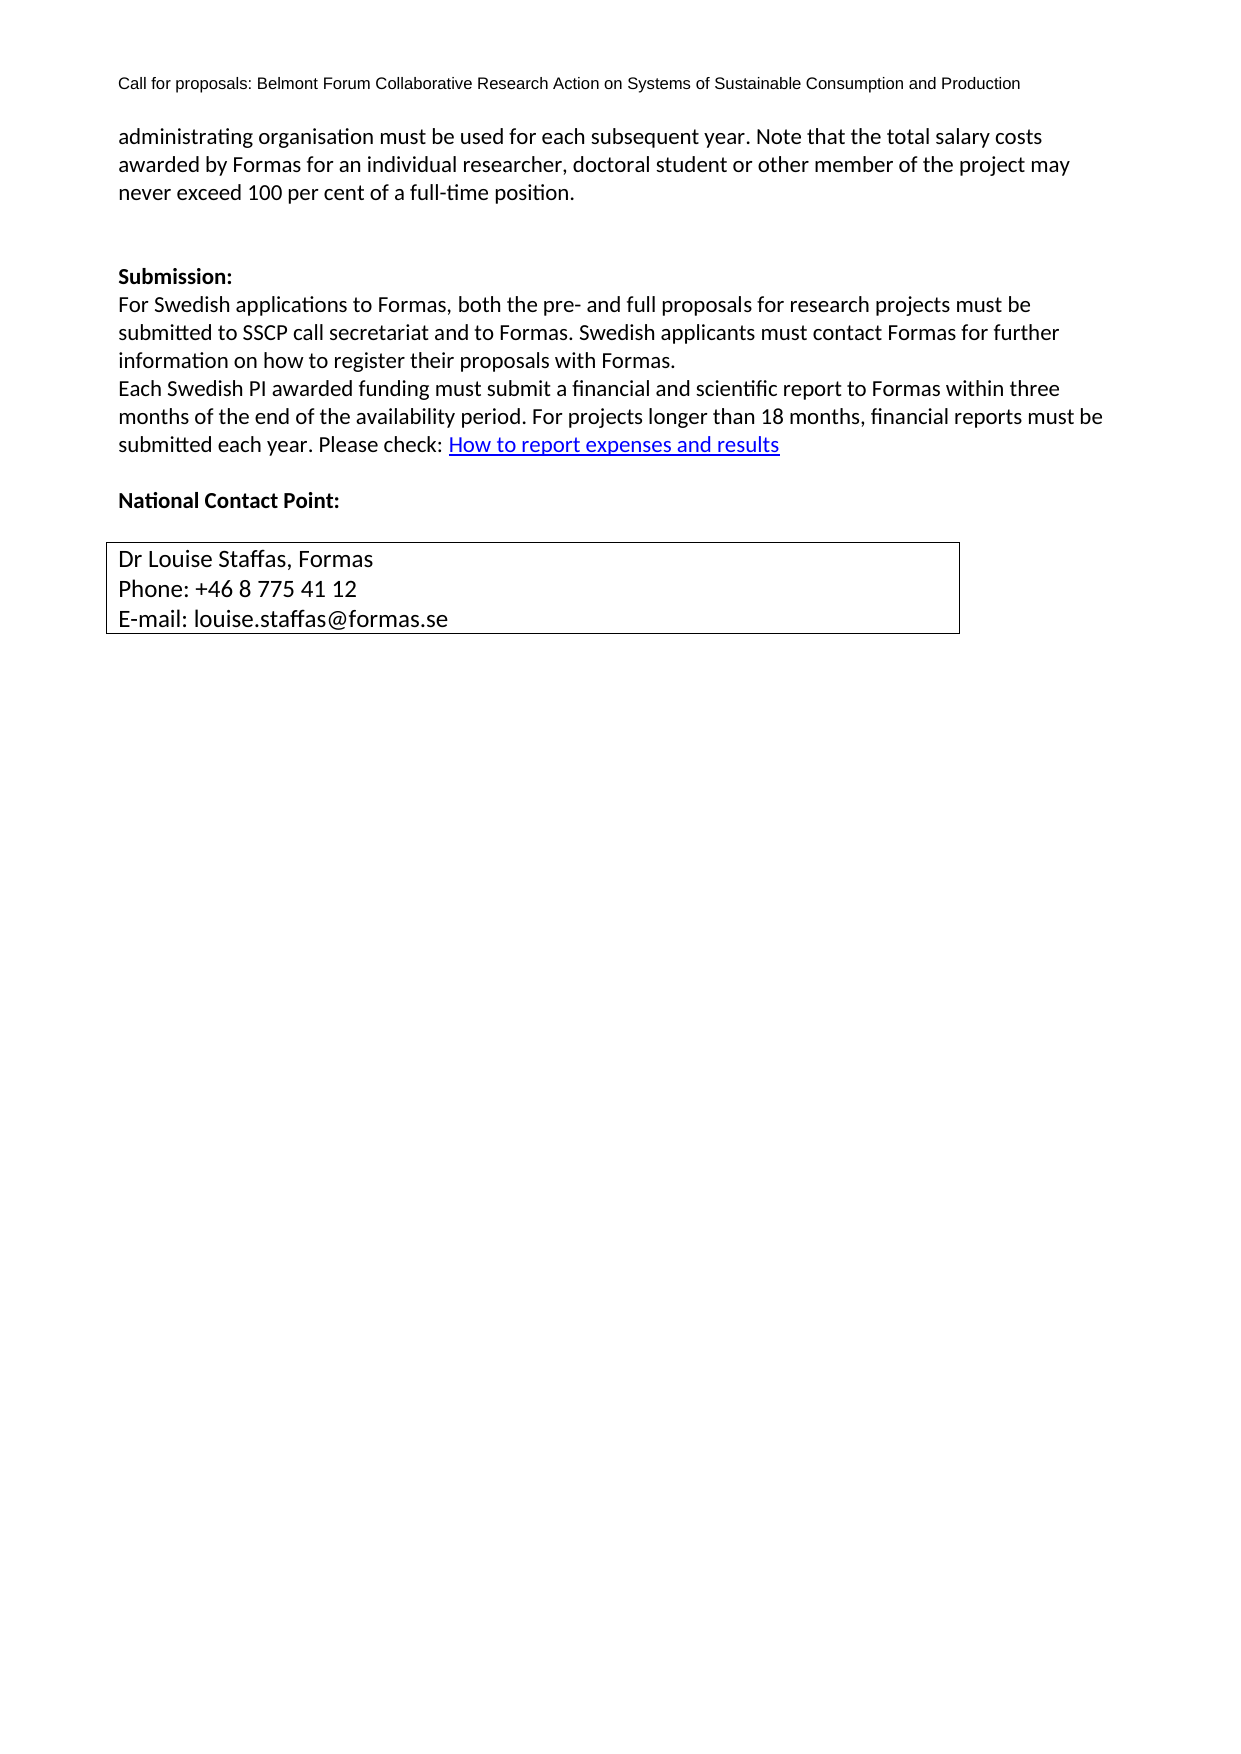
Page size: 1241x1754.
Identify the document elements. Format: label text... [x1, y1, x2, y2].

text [118, 122, 1107, 206]
text Submission: [118, 262, 1107, 290]
text For Swedish applications to Formas, both the pre- and full proposals for research projects must be submitted to SSCP call secretariat and to Formas. Swedish applicants must contact Formas for further information on how to register their proposals with Formas. [118, 290, 1107, 374]
table_header Dr Louise Staffas, Formas Phone: +46 8 775 41 12 E-mail: louise.staffas@formas.se [107, 543, 959, 633]
text National Contact Point: [118, 486, 1107, 514]
text Each Swedish PI awarded funding must submit a financial and scientific report to Formas within three months of the end of the availability period. For projects longer than 18 months, financial reports must be submitted each year. Please check: How to report expenses and results [118, 374, 1107, 458]
